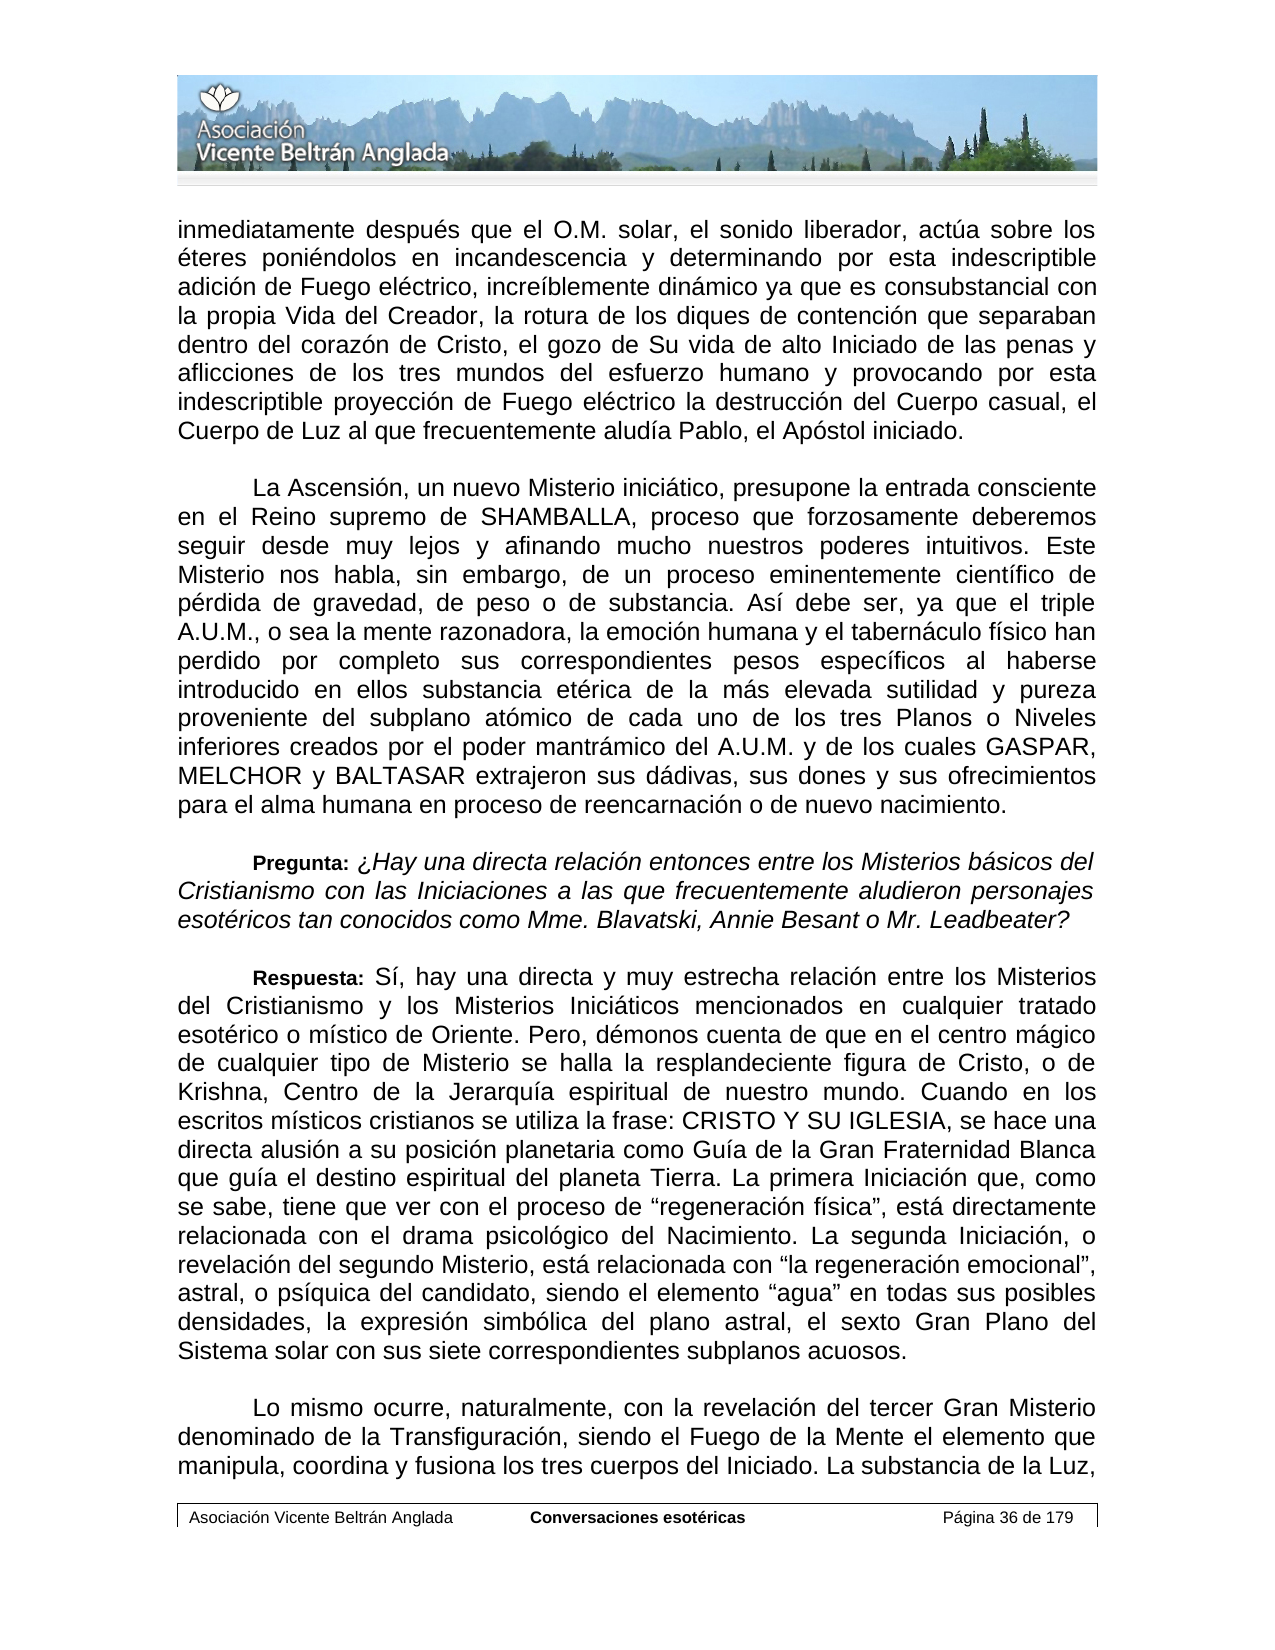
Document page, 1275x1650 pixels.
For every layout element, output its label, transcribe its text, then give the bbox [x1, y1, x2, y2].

text Respuesta: Sí, hay una directa y muy estrecha relación entre los Misterios del Cristianismo y los Misterios Iniciáticos mencionados en cualquier tratado esotérico o místico de Oriente. Pero, démonos cuenta de que en el centro mágico de cualquier tipo de Misterio se halla la resplandeciente figura de Cristo, o de Krishna, Centro de la Jerarquía espiritual de nuestro mundo. Cuando en los escritos místicos cristianos se utiliza la frase: CRISTO Y SU IGLESIA, se hace una directa alusión a su posición planetaria como Guía de la Gran Fraternidad Blanca que guía el destino espiritual del planeta Tierra. La primera Iniciación que, como se sabe, tiene que ver con el proceso de “regeneración física”, está directamente relacionada con el drama psicológico del Nacimiento. La segunda Iniciación, o revelación del segundo Misterio, está relacionada con “la regeneración emocional”, astral, o psíquica del candidato, siendo el elemento “agua” en todas sus posibles densidades, la expresión simbólica del plano astral, el sexto Gran Plano del Sistema solar con sus siete correspondientes subplanos acuosos. [177, 962, 1098, 1365]
text Pregunta: ¿Hay una directa relación entonces entre los Misterios básicos del Cristianismo con las Iniciaciones a las que frecuentemente aludieron personajes esotéricos tan conocidos como Mme. Blavatski, Annie Besant o Mr. Leadbeater? [177, 847, 1098, 933]
picture [177, 75, 1098, 186]
text La Ascensión, un nuevo Misterio iniciático, presupone la entrada consciente en el Reino supremo de SHAMBALLA, proceso que forzosamente deberemos seguir desde muy lejos y afinando mucho nuestros poderes intuitivos. Este Misterio nos habla, sin embargo, de un proceso eminentemente científico de pérdida de gravedad, de peso o de substancia. Así debe ser, ya que el triple A.U.M., o sea la mente razonadora, la emoción humana y el tabernáculo físico han perdido por completo sus correspondientes pesos específicos al haberse introducido en ellos substancia etérica de la más elevada sutilidad y pureza proveniente del subplano atómico de cada uno de los tres Planos o Niveles inferiores creados por el poder mantrámico del A.U.M. y de los cuales GASPAR, MELCHOR y BALTASAR extrajeron sus dádivas, sus dones y sus ofrecimientos para el alma humana en proceso de reencarnación o de nuevo nacimiento. [177, 473, 1098, 818]
